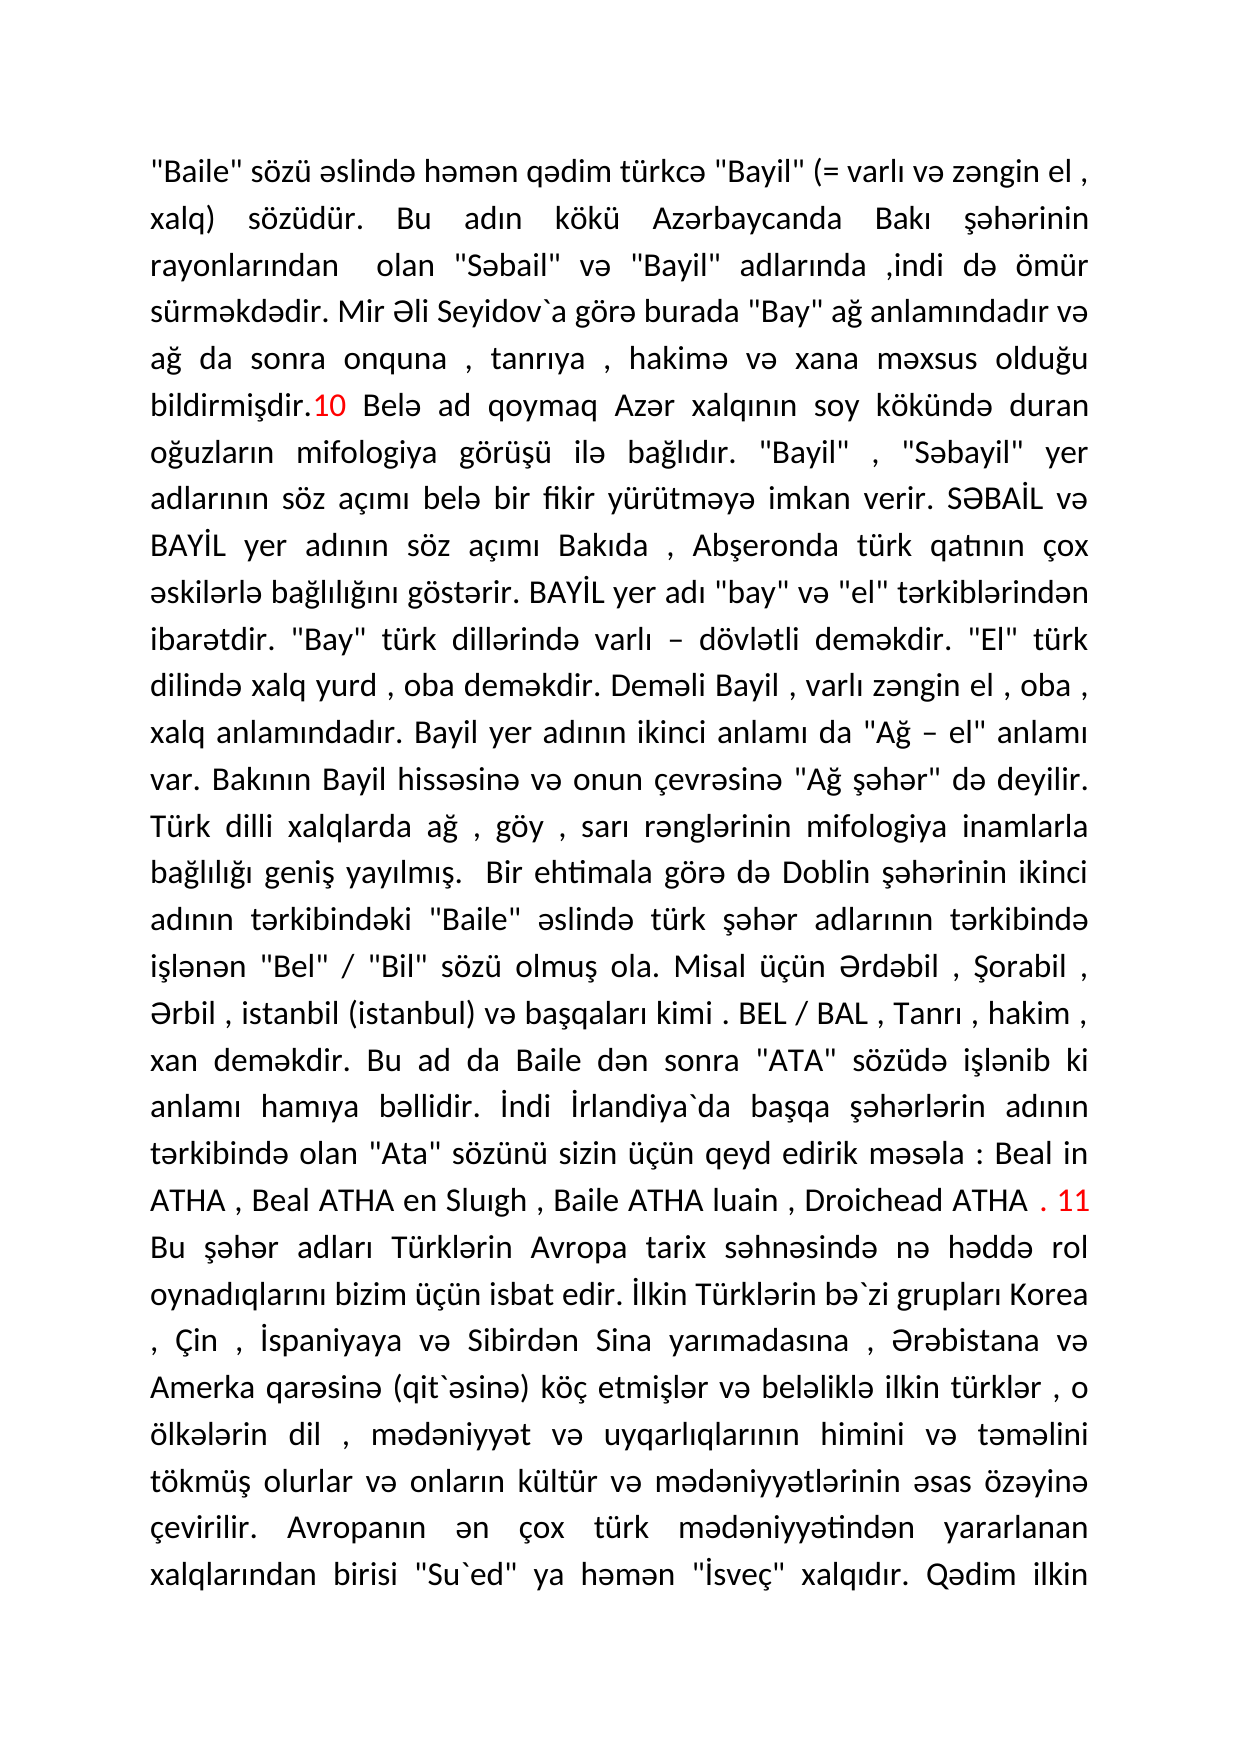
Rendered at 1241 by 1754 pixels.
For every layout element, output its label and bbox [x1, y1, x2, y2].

text [150, 150, 1090, 1594]
